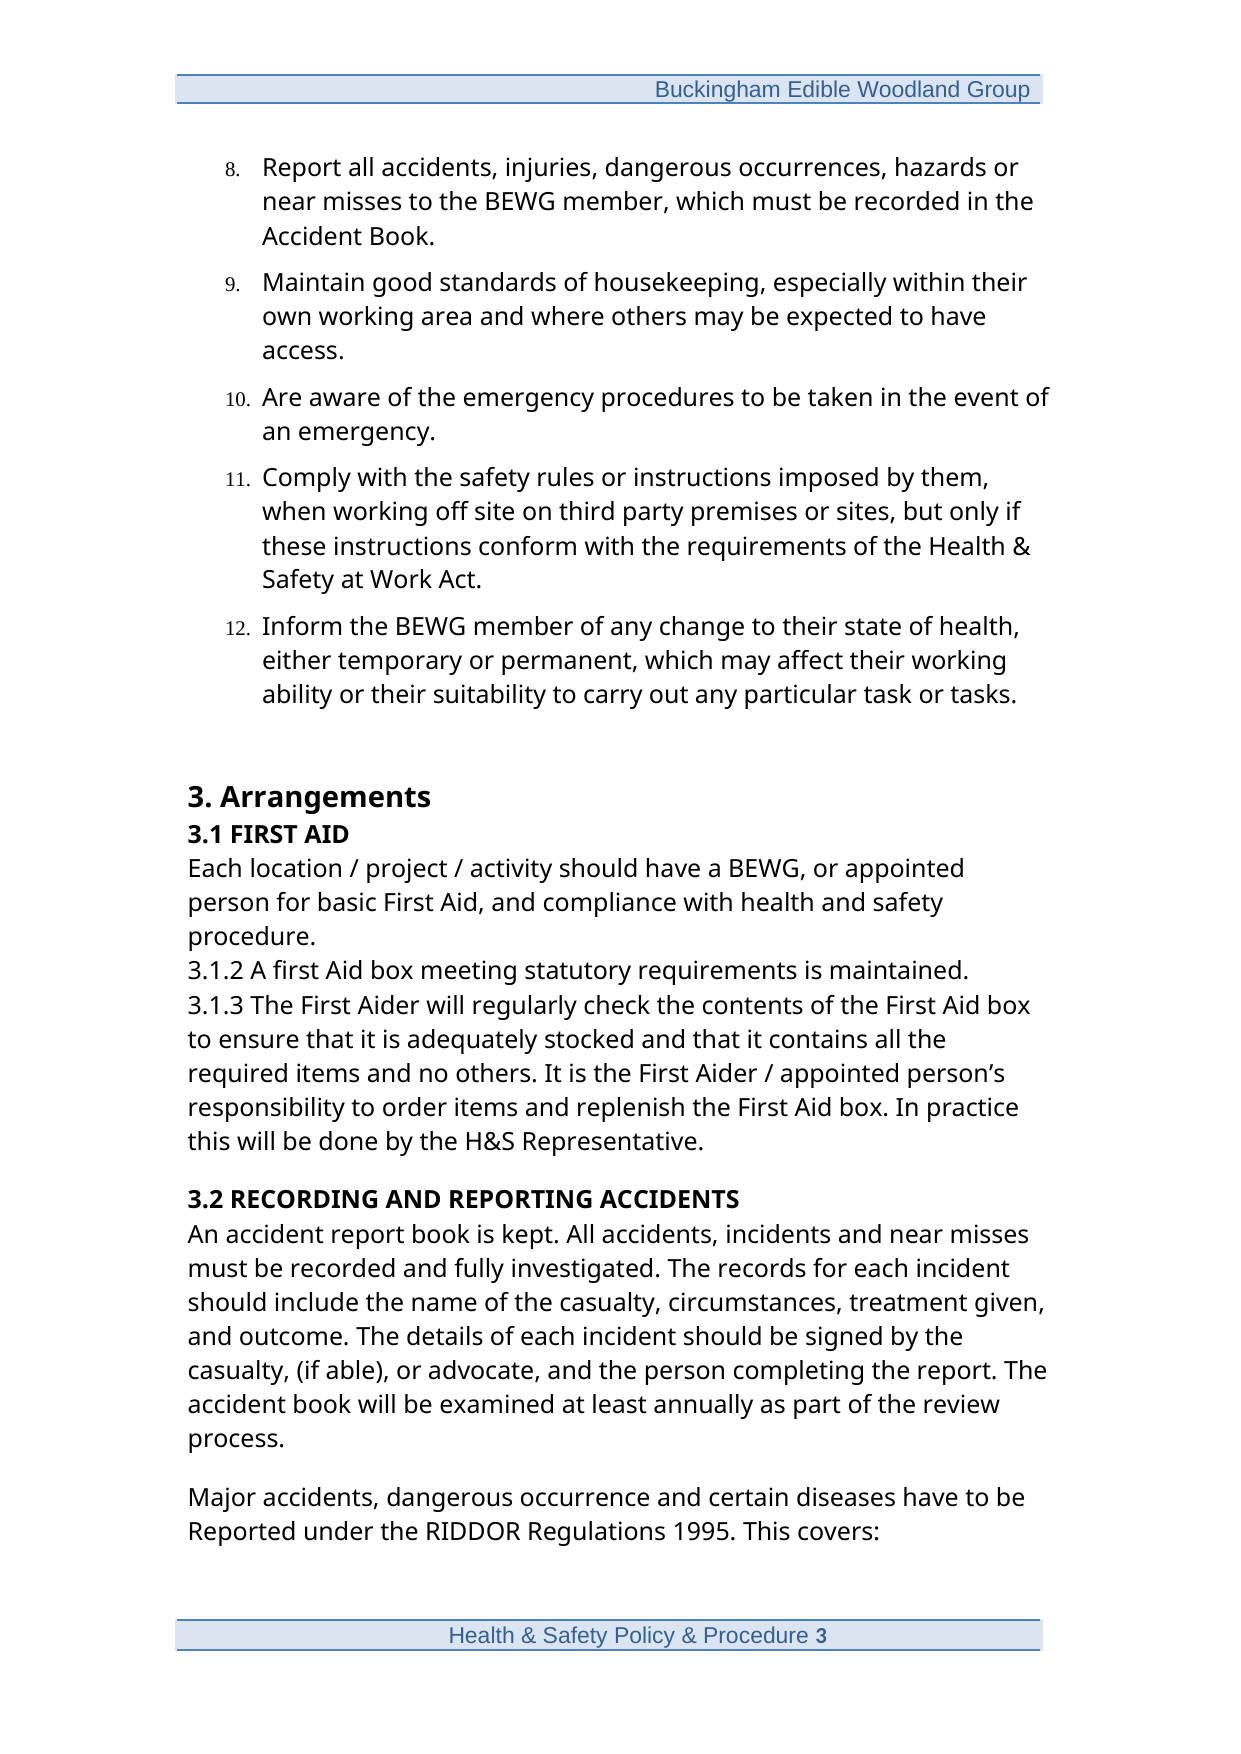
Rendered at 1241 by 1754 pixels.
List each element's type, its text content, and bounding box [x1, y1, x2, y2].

text 3.1.2 A first Aid box meeting statutory requirements is maintained. [187, 953, 1053, 987]
list Maintain good standards of housekeeping, especially within their own working area and where others may be expected to have access. [225, 265, 1053, 367]
text Major accidents, dangerous occurrence and certain diseases have to be Reported under the RIDDOR Regulations 1995. This covers: [187, 1479, 1053, 1547]
text 3.1.3 The First Aider will regularly check the contents of the First Aid box to ensure that it is adequately stocked and that it contains all the required items and no others. It is the First Aider / appointed person’s responsibility to order items and replenish the First Aid box. In practice this will be done by the H&S Representative. [187, 987, 1053, 1158]
subtitle 3.2 RECORDING AND REPORTING ACCIDENTS [187, 1182, 1053, 1216]
list Report all accidents, injuries, dangerous occurrences, hazards or near misses to the BEWG member, which must be recorded in the Accident Book. [225, 150, 1053, 252]
list Comply with the safety rules or instructions imposed by them, when working off site on third party premises or sites, but only if these instructions conform with the requirements of the Health & Safety at Work Act. [225, 460, 1053, 596]
subtitle 3. Arrangements [187, 777, 1053, 816]
text Each location / project / activity should have a BEWG, or appointed person for basic First Aid, and compliance with health and safety procedure. [187, 851, 1053, 953]
text An accident report book is kept. All accidents, incidents and near misses must be recorded and fully investigated. The records for each incident should include the name of the casualty, circumstances, treatment given, and outcome. The details of each incident should be signed by the casualty, (if able), or advocate, and the person completing the report. The accident book will be examined at least annually as part of the review process. [187, 1216, 1053, 1455]
subtitle 3.1 FIRST AID [187, 816, 1053, 850]
list Inform the BEWG member of any change to their state of health, either temporary or permanent, which may affect their working ability or their suitability to carry out any particular task or tasks. [225, 609, 1053, 711]
list Are aware of the emergency procedures to be taken in the event of an emergency. [225, 379, 1053, 447]
